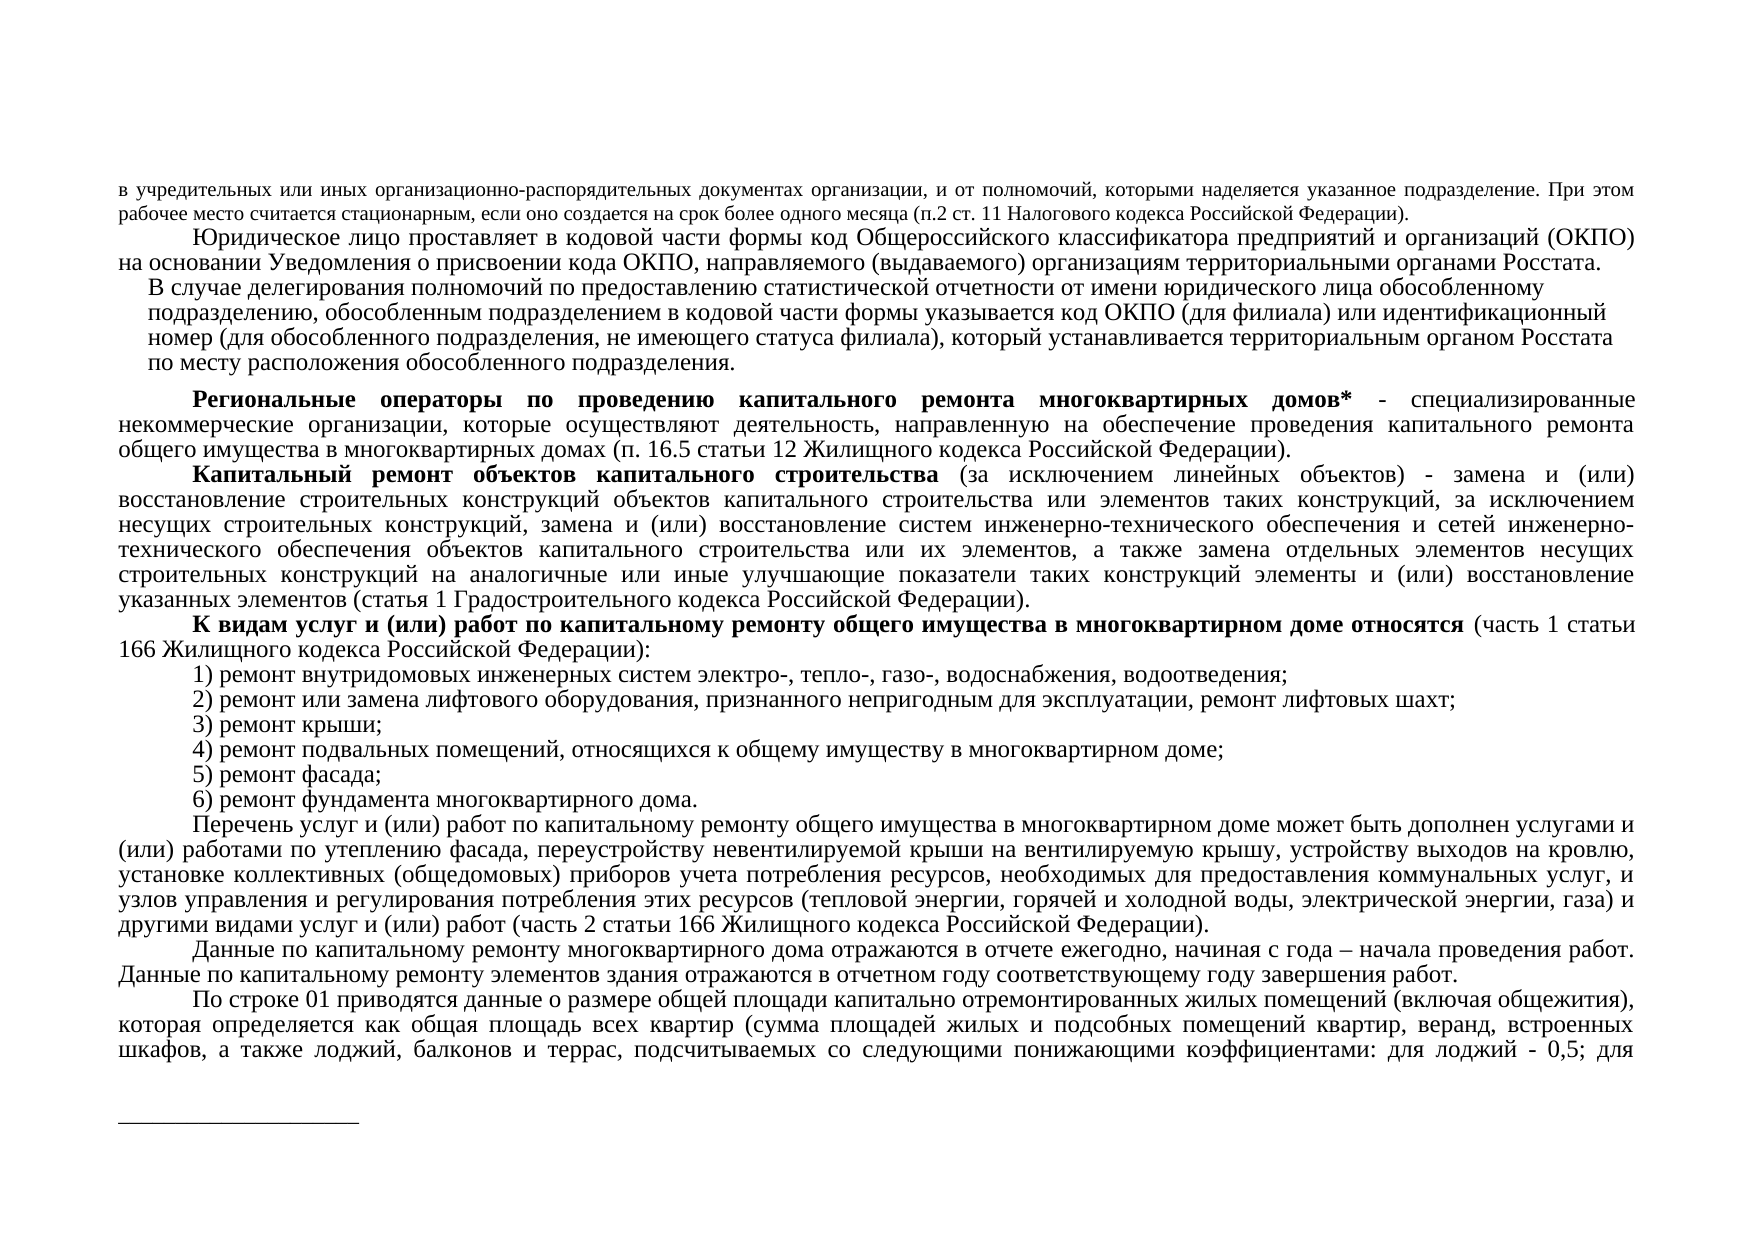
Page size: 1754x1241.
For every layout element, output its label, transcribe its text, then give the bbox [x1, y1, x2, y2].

text 1) ремонт внутридомовых инженерных систем электро-, тепло-, газо-, водоснабжения, водоотведения; [118, 663, 1636, 688]
text 2) ремонт или замена лифтового оборудования, признанного непригодным для эксплуатации, ремонт лифтовых шахт; [118, 688, 1636, 713]
text К видам услуг и (или) работ по капитальному ремонту общего имущества в многоквартирном доме относятся (часть 1 статьи 166 Жилищного кодекса Российской Федерации): [118, 613, 1636, 663]
text Региональные операторы по проведению капитального ремонта многоквартирных домов* - специализированные некоммерческие организации, которые осуществляют деятельность, направленную на обеспечение проведения капитального ремонта общего имущества в многоквартирных домах (п. 16.5 статьи 12 Жилищного кодекса Российской Федерации). [118, 388, 1636, 463]
text 4) ремонт подвальных помещений, относящихся к общему имуществу в многоквартирном доме; [118, 738, 1636, 763]
text Юридическое лицо проставляет в кодовой части формы код Общероссийского классификатора предприятий и организаций (ОКПО) на основании Уведомления о присвоении кода ОКПО, направляемого (выдаваемого) организациям территориальными органами Росстата. [118, 225, 1636, 275]
text 5) ремонт фасада; [118, 763, 1636, 788]
text 3) ремонт крыши; [118, 713, 1636, 738]
text В случае делегирования полномочий по предоставлению статистической отчетности от имени юридического лица обособленному подразделению, обособленным подразделением в кодовой части формы указывается код ОКПО (для филиала) или идентификационный номер (для обособленного подразделения, не имеющего статуса филиала), который устанавливается территориальным органом Росстата по месту расположения обособленного подразделения. [148, 275, 1636, 375]
text Перечень услуг и (или) работ по капитальному ремонту общего имущества в многоквартирном доме может быть дополнен услугами и (или) работами по утеплению фасада, переустройству невентилируемой крыши на вентилируемую крышу, устройству выходов на кровлю, установке коллективных (общедомовых) приборов учета потребления ресурсов, необходимых для предоставления коммунальных услуг, и узлов управления и регулирования потребления этих ресурсов (тепловой энергии, горячей и холодной воды, электрической энергии, газа) и другими видами услуг и (или) работ (часть 2 статьи 166 Жилищного кодекса Российской Федерации). [118, 813, 1636, 938]
text Данные по капитальному ремонту многоквартирного дома отражаются в отчете ежегодно, начиная с года – начала проведения работ. Данные по капитальному ремонту элементов здания отражаются в отчетном году соответствующему году завершения работ. [118, 938, 1636, 988]
text По строке 01 приводятся данные о размере общей площади капитально отремонтированных жилых помещений (включая общежития), которая определяется как общая площадь всех квартир (сумма площадей жилых и подсобных помещений квартир, веранд, встроенных шкафов, а также лоджий, балконов и террас, подсчитываемых со следующими понижающими коэффициентами: для лоджий - 0,5; для [118, 988, 1636, 1088]
text Капитальный ремонт объектов капитального строительства (за исключением линейных объектов) - замена и (или) восстановление строительных конструкций объектов капитального строительства или элементов таких конструкций, за исключением несущих строительных конструкций, замена и (или) восстановление систем инженерно-технического обеспечения и сетей инженерно-технического обеспечения объектов капитального строительства или их элементов, а также замена отдельных элементов несущих строительных конструкций на аналогичные или иные улучшающие показатели таких конструкций элементы и (или) восстановление указанных элементов (статья 1 Градостроительного кодекса Российской Федерации). [118, 463, 1636, 613]
text _____________________ [118, 1100, 1636, 1127]
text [118, 177, 1636, 225]
text 6) ремонт фундамента многоквартирного дома. [118, 788, 1636, 813]
